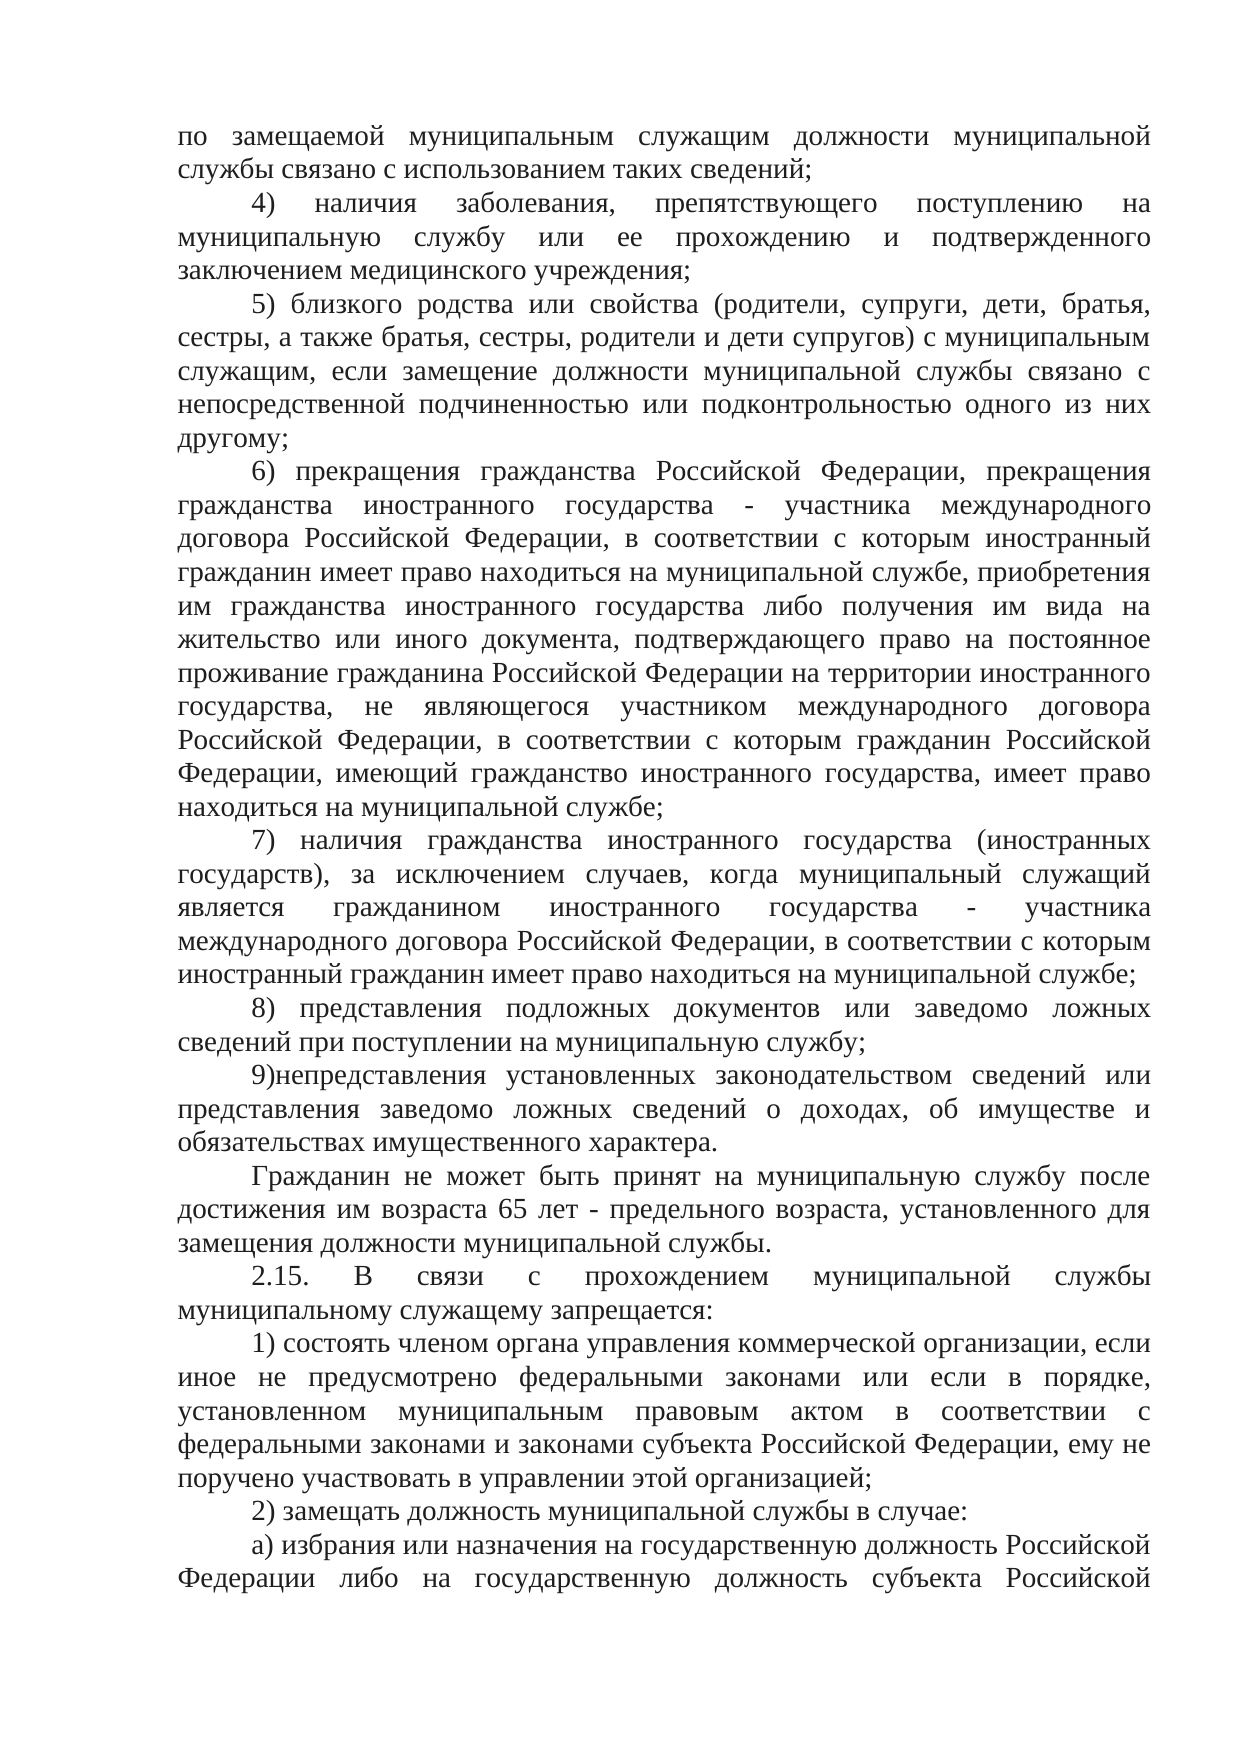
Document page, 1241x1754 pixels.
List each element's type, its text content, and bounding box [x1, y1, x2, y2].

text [177, 118, 1152, 185]
text 2.15. В связи с прохождением муниципальной службы муниципальному служащему запрещается: [177, 1258, 1152, 1326]
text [177, 1527, 1152, 1594]
text 8) представления подложных документов или заведомо ложных сведений при поступлении на муниципальную службу; [177, 990, 1152, 1057]
text 1) состоять членом органа управления коммерческой организации, если иное не предусмотрено федеральными законами или если в порядке, установленном муниципальным правовым актом в соответствии с федеральными законами и законами субъекта Российской Федерации, ему не поручено участвовать в управлении этой организацией; [177, 1326, 1152, 1493]
text 9)непредставления установленных законодательством сведений или представления заведомо ложных сведений о доходах, об имуществе и обязательствах имущественного характера. [177, 1057, 1152, 1158]
text 7) наличия гражданства иностранного государства (иностранных государств), за исключением случаев, когда муниципальный служащий является гражданином иностранного государства - участника международного договора Российской Федерации, в соответствии с которым иностранный гражданин имеет право находиться на муниципальной службе; [177, 822, 1152, 990]
text 4) наличия заболевания, препятствующего поступлению на муниципальную службу или ее прохождению и подтвержденного заключением медицинского учреждения; [177, 185, 1152, 286]
text Гражданин не может быть принят на муниципальную службу после достижения им возраста 65 лет - предельного возраста, установленного для замещения должности муниципальной службы. [177, 1158, 1152, 1258]
text 2) замещать должность муниципальной службы в случае: [177, 1493, 1152, 1527]
text 5) близкого родства или свойства (родители, супруги, дети, братья, сестры, а также братья, сестры, родители и дети супругов) с муниципальным служащим, если замещение должности муниципальной службы связано с непосредственной подчиненностью или подконтрольностью одного из них другому; [177, 286, 1152, 453]
text 6) прекращения гражданства Российской Федерации, прекращения гражданства иностранного государства - участника международного договора Российской Федерации, в соответствии с которым иностранный гражданин имеет право находиться на муниципальной службе, приобретения им гражданства иностранного государства либо получения им вида на жительство или иного документа, подтверждающего право на постоянное проживание гражданина Российской Федерации на территории иностранного государства, не являющегося участником международного договора Российской Федерации, в соответствии с которым гражданин Российской Федерации, имеющий гражданство иностранного государства, имеет право находиться на муниципальной службе; [177, 453, 1152, 822]
